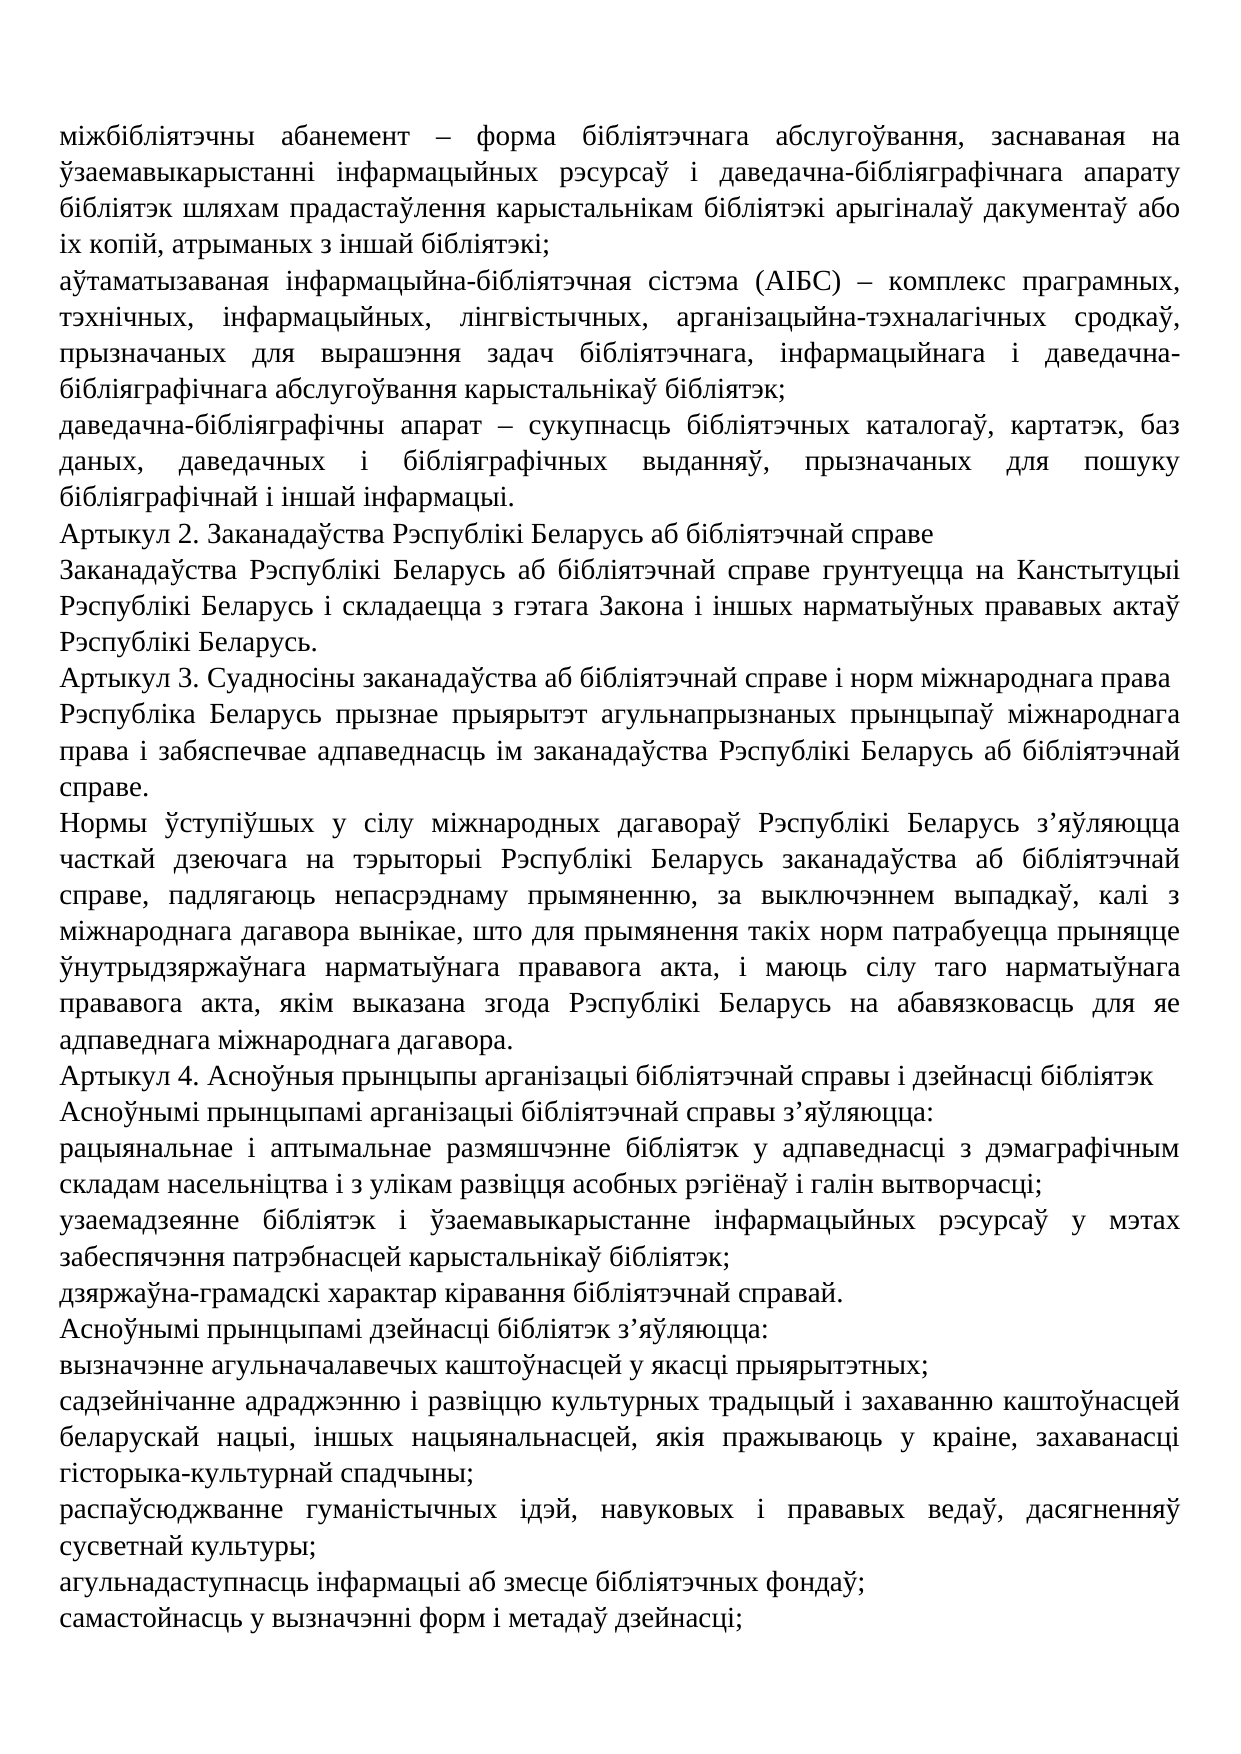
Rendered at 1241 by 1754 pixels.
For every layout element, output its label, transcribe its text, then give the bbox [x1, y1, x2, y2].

text Рэспубліка Беларусь прызнае прыярытэт агульнапрызнаных прынцыпаў міжнароднага права і забяспечвае адпаведнасць ім заканадаўства Рэспублікі Беларусь аб бібліятэчнай справе. [59, 696, 1181, 802]
text распаўсюджванне гуманістычных ідэй, навуковых і прававых ведаў, дасягненняў сусветнай культуры; [59, 1492, 1181, 1561]
text Асноўнымі прынцыпамі арганізацыі бібліятэчнай справы з’яўляюцца: [59, 1094, 1181, 1128]
text узаемадзеянне бібліятэк і ўзаемавыкарыстанне інфармацыйных рэсурсаў у мэтах забеспячэння патрэбнасцей карыстальнікаў бібліятэк; [59, 1202, 1181, 1272]
text Артыкул 2. Заканадаўства Рэспублікі Беларусь аб бібліятэчнай справе [59, 516, 1181, 549]
text Артыкул 4. Асноўныя прынцыпы арганізацыі бібліятэчнай справы і дзейнасці бібліятэк [59, 1058, 1181, 1091]
text Асноўнымі прынцыпамі дзейнасці бібліятэк з’яўляюцца: [59, 1311, 1181, 1344]
text вызначэнне агульначалавечых каштоўнасцей у якасці прыярытэтных; [59, 1347, 1181, 1381]
text дзяржаўна-грамадскі характар кіравання бібліятэчнай справай. [59, 1275, 1181, 1308]
text самастойнасць у вызначэнні форм і метадаў дзейнасці; [59, 1600, 1181, 1634]
text міжбібліятэчны абанемент – форма бібліятэчнага абслугоўвання, заснаваная на ўзаемавыкарыстанні інфармацыйных рэсурсаў і даведачна-бібліяграфічнага апарату бібліятэк шляхам прадастаўлення карыстальнікам бібліятэкі арыгіналаў дакументаў або іх копій, атрыманых з іншай бібліятэкі; [59, 118, 1181, 260]
text Нормы ўступіўшых у сілу міжнародных дагавораў Рэспублікі Беларусь з’яўляюцца часткай дзеючага на тэрыторыі Рэспублікі Беларусь заканадаўства аб бібліятэчнай справе, падлягаюць непасрэднаму прымяненню, за выключэннем выпадкаў, калі з міжнароднага дагавора вынікае, што для прымянення такіх норм патрабуецца прыняцце ўнутрыдзяржаўнага нарматыўнага прававога акта, і маюць сілу таго нарматыўнага прававога акта, якім выказана згода Рэспублікі Беларусь на абавязковасць для яе адпаведнага міжнароднага дагавора. [59, 805, 1181, 1055]
text садзейнічанне адраджэнню і развіццю культурных традыцый і захаванню каштоўнасцей беларускай нацыі, іншых нацыянальнасцей, якія пражываюць у краіне, захаванасці гісторыка-культурнай спадчыны; [59, 1383, 1181, 1489]
text агульнадаступнасць інфармацыі аб змесце бібліятэчных фондаў; [59, 1564, 1181, 1597]
text аўтаматызаваная інфармацыйна-бібліятэчная сістэма (АІБС) – комплекс праграмных, тэхнічных, інфармацыйных, лінгвістычных, арганізацыйна-тэхналагічных сродкаў, прызначаных для вырашэння задач бібліятэчнага, інфармацыйнага і даведачна-бібліяграфічнага абслугоўвання карыстальнікаў бібліятэк; [59, 263, 1181, 405]
text рацыянальнае і аптымальнае размяшчэнне бібліятэк у адпаведнасці з дэмаграфічным складам насельніцтва і з улікам развіцця асобных рэгіёнаў і галін вытворчасці; [59, 1130, 1181, 1200]
text Артыкул 3. Суадносіны заканадаўства аб бібліятэчнай справе і норм міжнароднага права [59, 660, 1181, 694]
text Заканадаўства Рэспублікі Беларусь аб бібліятэчнай справе грунтуецца на Канстытуцыі Рэспублікі Беларусь і складаецца з гэтага Закона і іншых нарматыўных прававых актаў Рэспублікі Беларусь. [59, 552, 1181, 658]
text даведачна-бібліяграфічны апарат – сукупнасць бібліятэчных каталогаў, картатэк, баз даных, даведачных і бібліяграфічных выданняў, прызначаных для пошуку бібліяграфічнай і іншай інфармацыі. [59, 407, 1181, 513]
